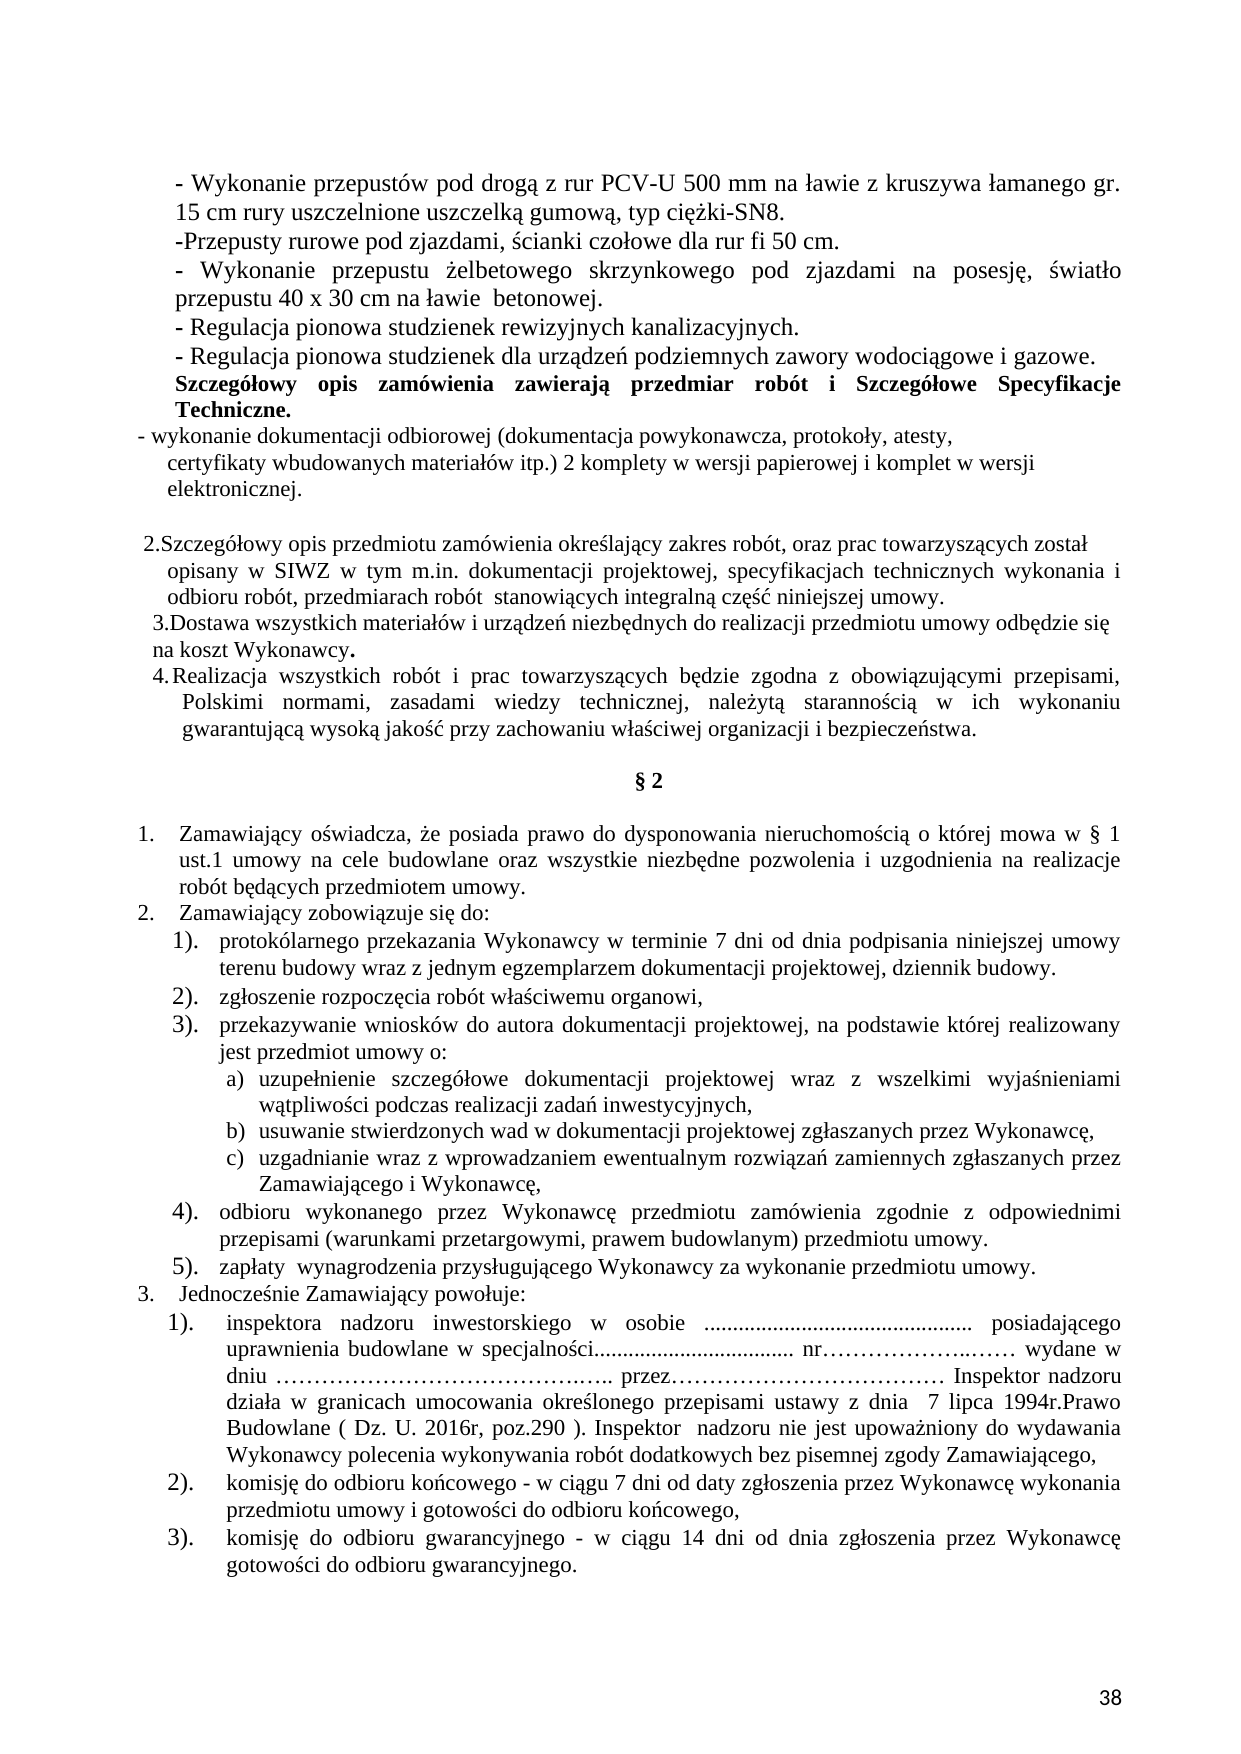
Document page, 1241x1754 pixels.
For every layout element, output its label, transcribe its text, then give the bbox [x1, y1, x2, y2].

text - Regulacja pionowa studzienek dla urządzeń podziemnych zawory wodociągowe i gazowe. [175, 341, 1122, 370]
list elektronicznej. [167, 475, 1122, 502]
text - Wykonanie przepustów pod drogą z rur PCV-U 500 mm na ławie z kruszywa łamanego gr. 15 cm rury uszczelnione uszczelką gumową, typ ciężki-SN8. [175, 168, 1122, 226]
text § 2 [175, 767, 1122, 794]
list 2.Szczegółowy opis przedmiotu zamówienia określający zakres robót, oraz prac towarzyszących został [137, 530, 1122, 557]
list odbioru wykonanego przez Wykonawcę przedmiotu zamówienia zgodnie z odpowiednimi przepisami (warunkami przetargowymi, prawem budowlanym) przedmiotu umowy. [172, 1196, 1122, 1251]
list na koszt Wykonawcy. [152, 636, 1122, 662]
text - Regulacja pionowa studzienek rewizyjnych kanalizacyjnych. [175, 312, 1122, 341]
list komisję do odbioru gwarancyjnego - w ciągu 14 dni od dnia zgłoszenia przez Wykonawcę gotowości do odbioru gwarancyjnego. [167, 1522, 1122, 1577]
text Szczegółowy opis zamówienia zawierają przedmiar robót i Szczegółowe Specyfikacje Techniczne. [175, 370, 1122, 422]
list zapłaty wynagrodzenia przysługującego Wykonawcy za wykonanie przedmiotu umowy. [172, 1251, 1122, 1280]
list - wykonanie dokumentacji odbiorowej (dokumentacja powykonawcza, protokoły, atesty, [137, 422, 1122, 449]
list protokólarnego przekazania Wykonawcy w terminie 7 dni od dnia podpisania niniejszej umowy terenu budowy wraz z jednym egzemplarzem dokumentacji projektowej, dziennik budowy. [172, 926, 1122, 981]
list usuwanie stwierdzonych wad w dokumentacji projektowej zgłaszanych przez Wykonawcę, [226, 1117, 1122, 1144]
list Zamawiający oświadcza, że posiada prawo do dysponowania nieruchomością o której mowa w § 1 ust.1 umowy na cele budowlane oraz wszystkie niezbędne pozwolenia i uzgodnienia na realizacje robót będących przedmiotem umowy. [137, 820, 1122, 899]
list certyfikaty wbudowanych materiałów itp.) 2 komplety w wersji papierowej i komplet w wersji [167, 449, 1122, 475]
list inspektora nadzoru inwestorskiego w osobie ............................................... posiadającego uprawnienia budowlane w specjalności................................... nr………………..…… wydane w dniu ………………………………….….. przez……………………………… Inspektor nadzoru działa w granicach umocowania określonego przepisami ustawy z dnia 7 lipca 1994r.Prawo Budowlane ( Dz. U. 2016r, poz.290 ). Inspektor nadzoru nie jest upoważniony do wydawania Wykonawcy polecenia wykonywania robót dodatkowych bez pisemnej zgody Zamawiającego, [167, 1307, 1122, 1467]
list Zamawiający zobowiązuje się do: [137, 899, 1122, 926]
list zgłoszenie rozpoczęcia robót właściwemu organowi, [172, 981, 1122, 1009]
list uzgadnianie wraz z wprowadzaniem ewentualnym rozwiązań zamiennych zgłaszanych przez Zamawiającego i Wykonawcę, [226, 1144, 1122, 1196]
list Realizacja wszystkich robót i prac towarzyszących będzie zgodna z obowiązującymi przepisami, Polskimi normami, zasadami wiedzy technicznej, należytą starannością w ich wykonaniu gwarantującą wysoką jakość przy zachowaniu właściwej organizacji i bezpieczeństwa. [152, 662, 1122, 741]
list 3.Dostawa wszystkich materiałów i urządzeń niezbędnych do realizacji przedmiotu umowy odbędzie się [152, 609, 1122, 636]
text -Przepusty rurowe pod zjazdami, ścianki czołowe dla rur fi 50 cm. [175, 226, 1122, 255]
text - Wykonanie przepustu żelbetowego skrzynkowego pod zjazdami na posesję, światło przepustu 40 x 30 cm na ławie betonowej. [175, 255, 1122, 312]
list komisję do odbioru końcowego - w ciągu 7 dni od daty zgłoszenia przez Wykonawcę wykonania przedmiotu umowy i gotowości do odbioru końcowego, [167, 1467, 1122, 1522]
list przekazywanie wniosków do autora dokumentacji projektowej, na podstawie której realizowany jest przedmiot umowy o: [172, 1009, 1122, 1064]
list uzupełnienie szczegółowe dokumentacji projektowej wraz z wszelkimi wyjaśnieniami wątpliwości podczas realizacji zadań inwestycyjnych, [226, 1064, 1122, 1117]
list opisany w SIWZ w tym m.in. dokumentacji projektowej, specyfikacjach technicznych wykonania i odbioru robót, przedmiarach robót stanowiących integralną część niniejszej umowy. [167, 557, 1122, 609]
list Jednocześnie Zamawiający powołuje: [137, 1280, 1122, 1307]
